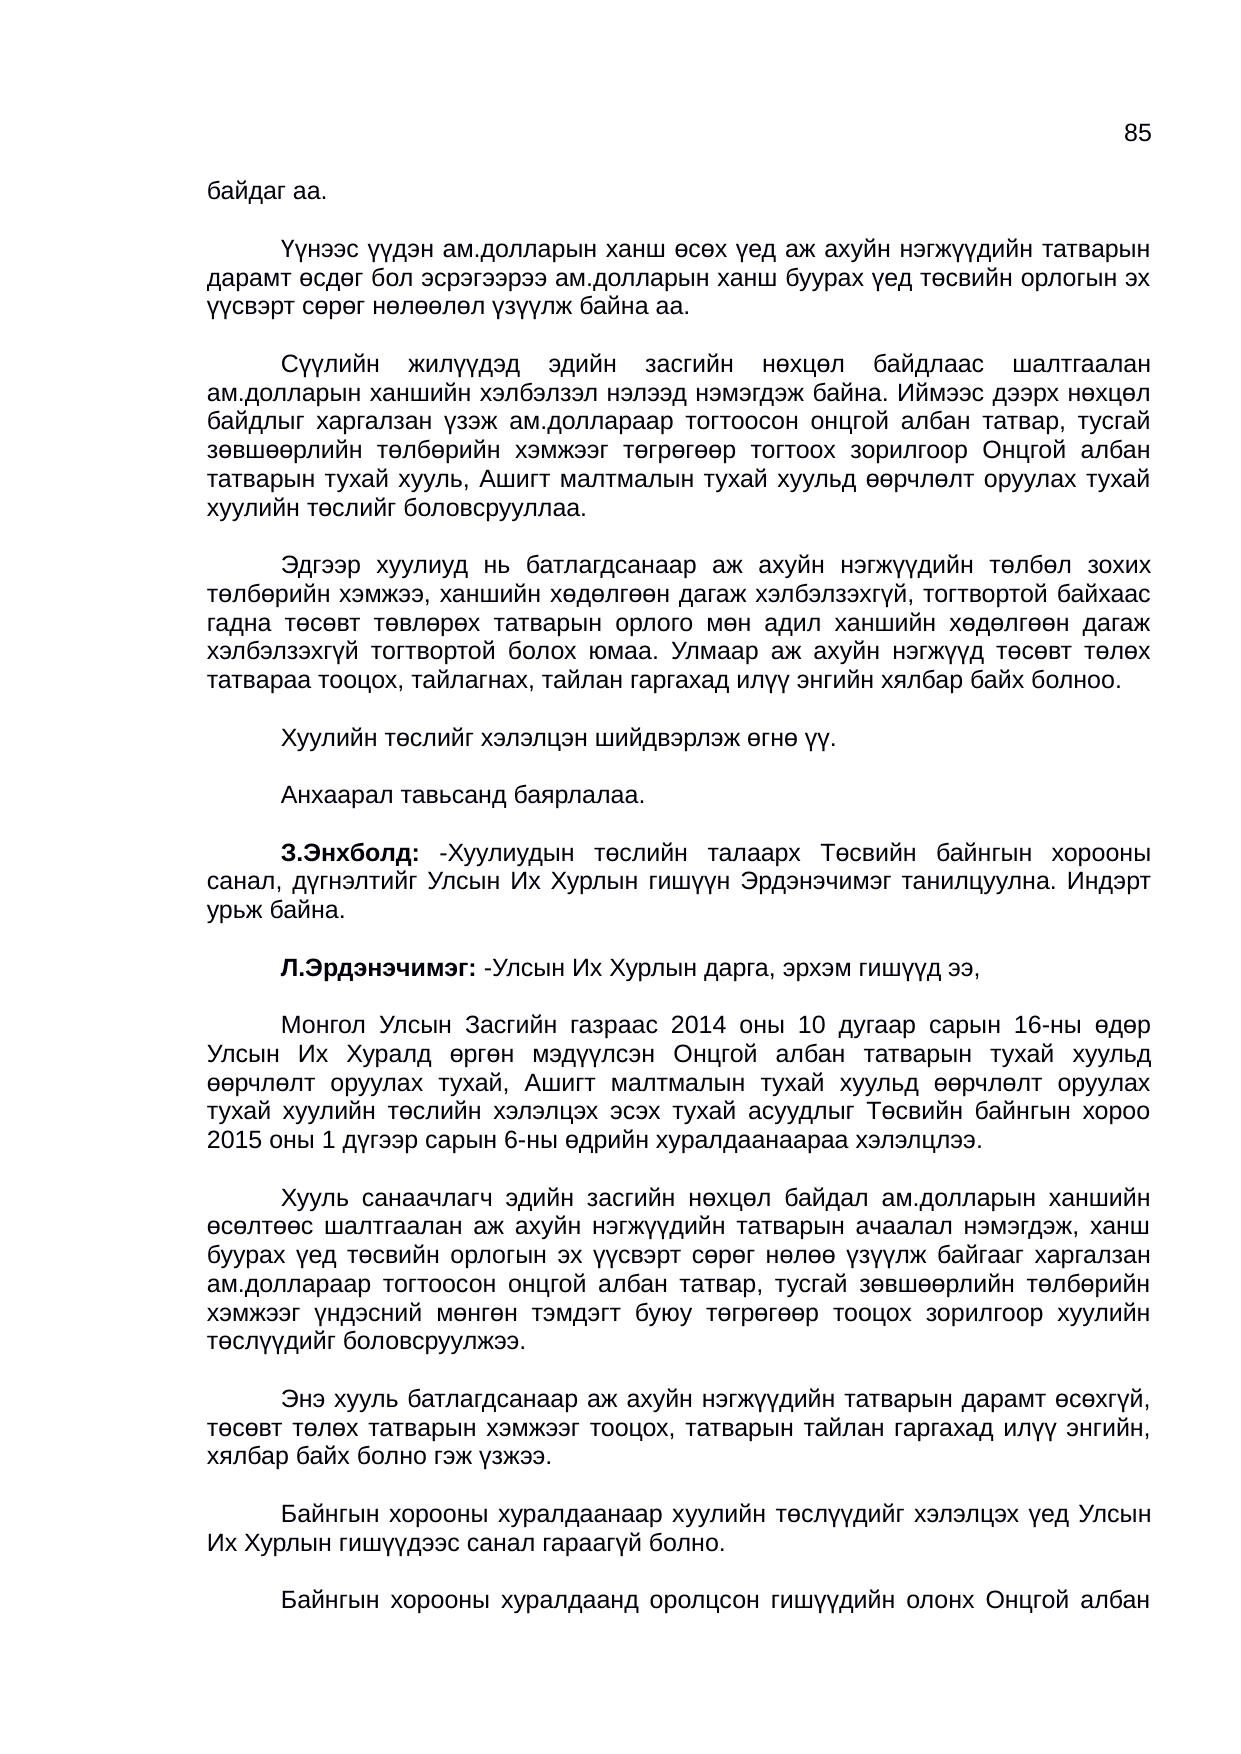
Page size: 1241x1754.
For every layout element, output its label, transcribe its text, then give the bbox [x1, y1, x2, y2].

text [207, 1585, 1152, 1614]
text Анхаарал тавьсанд баярлалаа. [207, 780, 1152, 809]
text Л.Эрдэнэчимэг: -Улсын Их Хурлын дарга, эрхэм гишүүд ээ, [207, 953, 1152, 981]
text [207, 176, 1152, 205]
text Эдгээр хуулиуд нь батлагдсанаар аж ахуйн нэгжүүдийн төлбөл зохих төлбөрийн хэмжээ, ханшийн хөдөлгөөн дагаж хэлбэлзэхгүй, тогтвортой байхаас гадна төсөвт төвлөрөх татварын орлого мөн адил ханшийн хөдөлгөөн дагаж хэлбэлзэхгүй тогтвортой болох юмаа. Улмаар аж ахуйн нэгжүүд төсөвт төлөх татвараа тооцох, тайлагнах, тайлан гаргахад илүү энгийн хялбар байх болноо. [207, 550, 1152, 694]
text Хууль санаачлагч эдийн засгийн нөхцөл байдал ам.долларын ханшийн өсөлтөөс шалтгаалан аж ахуйн нэгжүүдийн татварын ачаалал нэмэгдэж, ханш буурах үед төсвийн орлогын эх үүсвэрт сөрөг нөлөө үзүүлж байгааг харгалзан ам.доллараар тогтоосон онцгой албан татвар, тусгай зөвшөөрлийн төлбөрийн хэмжээг үндэсний мөнгөн тэмдэгт буюу төгрөгөөр тооцох зорилгоор хуулийн төслүүдийг боловсруулжээ. [207, 1183, 1152, 1355]
text Хуулийн төслийг хэлэлцэн шийдвэрлэж өгнө үү. [207, 723, 1152, 751]
text Үүнээс үүдэн ам.долларын ханш өсөх үед аж ахуйн нэгжүүдийн татварын дарамт өсдөг бол эсрэгээрээ ам.долларын ханш буурах үед төсвийн орлогын эх үүсвэрт сөрөг нөлөөлөл үзүүлж байна аа. [207, 234, 1152, 320]
text Монгол Улсын Засгийн газраас 2014 оны 10 дугаар сарын 16-ны өдөр Улсын Их Хуралд өргөн мэдүүлсэн Онцгой албан татварын тухай хуульд өөрчлөлт оруулах тухай, Ашигт малтмалын тухай хуульд өөрчлөлт оруулах тухай хуулийн төслийн хэлэлцэх эсэх тухай асуудлыг Төсвийн байнгын хороо 2015 оны 1 дүгээр сарын 6-ны өдрийн хуралдаанаараа хэлэлцлээ. [207, 1010, 1152, 1154]
text Энэ хууль батлагдсанаар аж ахуйн нэгжүүдийн татварын дарамт өсөхгүй, төсөвт төлөх татварын хэмжээг тооцох, татварын тайлан гаргахад илүү энгийн, хялбар байх болно гэж үзжээ. [207, 1384, 1152, 1470]
text Сүүлийн жилүүдэд эдийн засгийн нөхцөл байдлаас шалтгаалан ам.долларын ханшийн хэлбэлзэл нэлээд нэмэгдэж байна. Иймээс дээрх нөхцөл байдлыг харгалзан үзэж ам.доллараар тогтоосон онцгой албан татвар, тусгай зөвшөөрлийн төлбөрийн хэмжээг төгрөгөөр тогтоох зорилгоор Онцгой албан татварын тухай хууль, Ашигт малтмалын тухай хуульд өөрчлөлт оруулах тухай хуулийн төслийг боловсрууллаа. [207, 349, 1152, 521]
text З.Энхболд: -Хуулиудын төслийн талаарх Төсвийн байнгын хорооны санал, дүгнэлтийг Улсын Их Хурлын гишүүн Эрдэнэчимэг танилцуулна. Индэрт урьж байна. [207, 838, 1152, 924]
text Байнгын хорооны хуралдаанаар хуулийн төслүүдийг хэлэлцэх үед Улсын Их Хурлын гишүүдээс санал гараагүй болно. [207, 1499, 1152, 1556]
